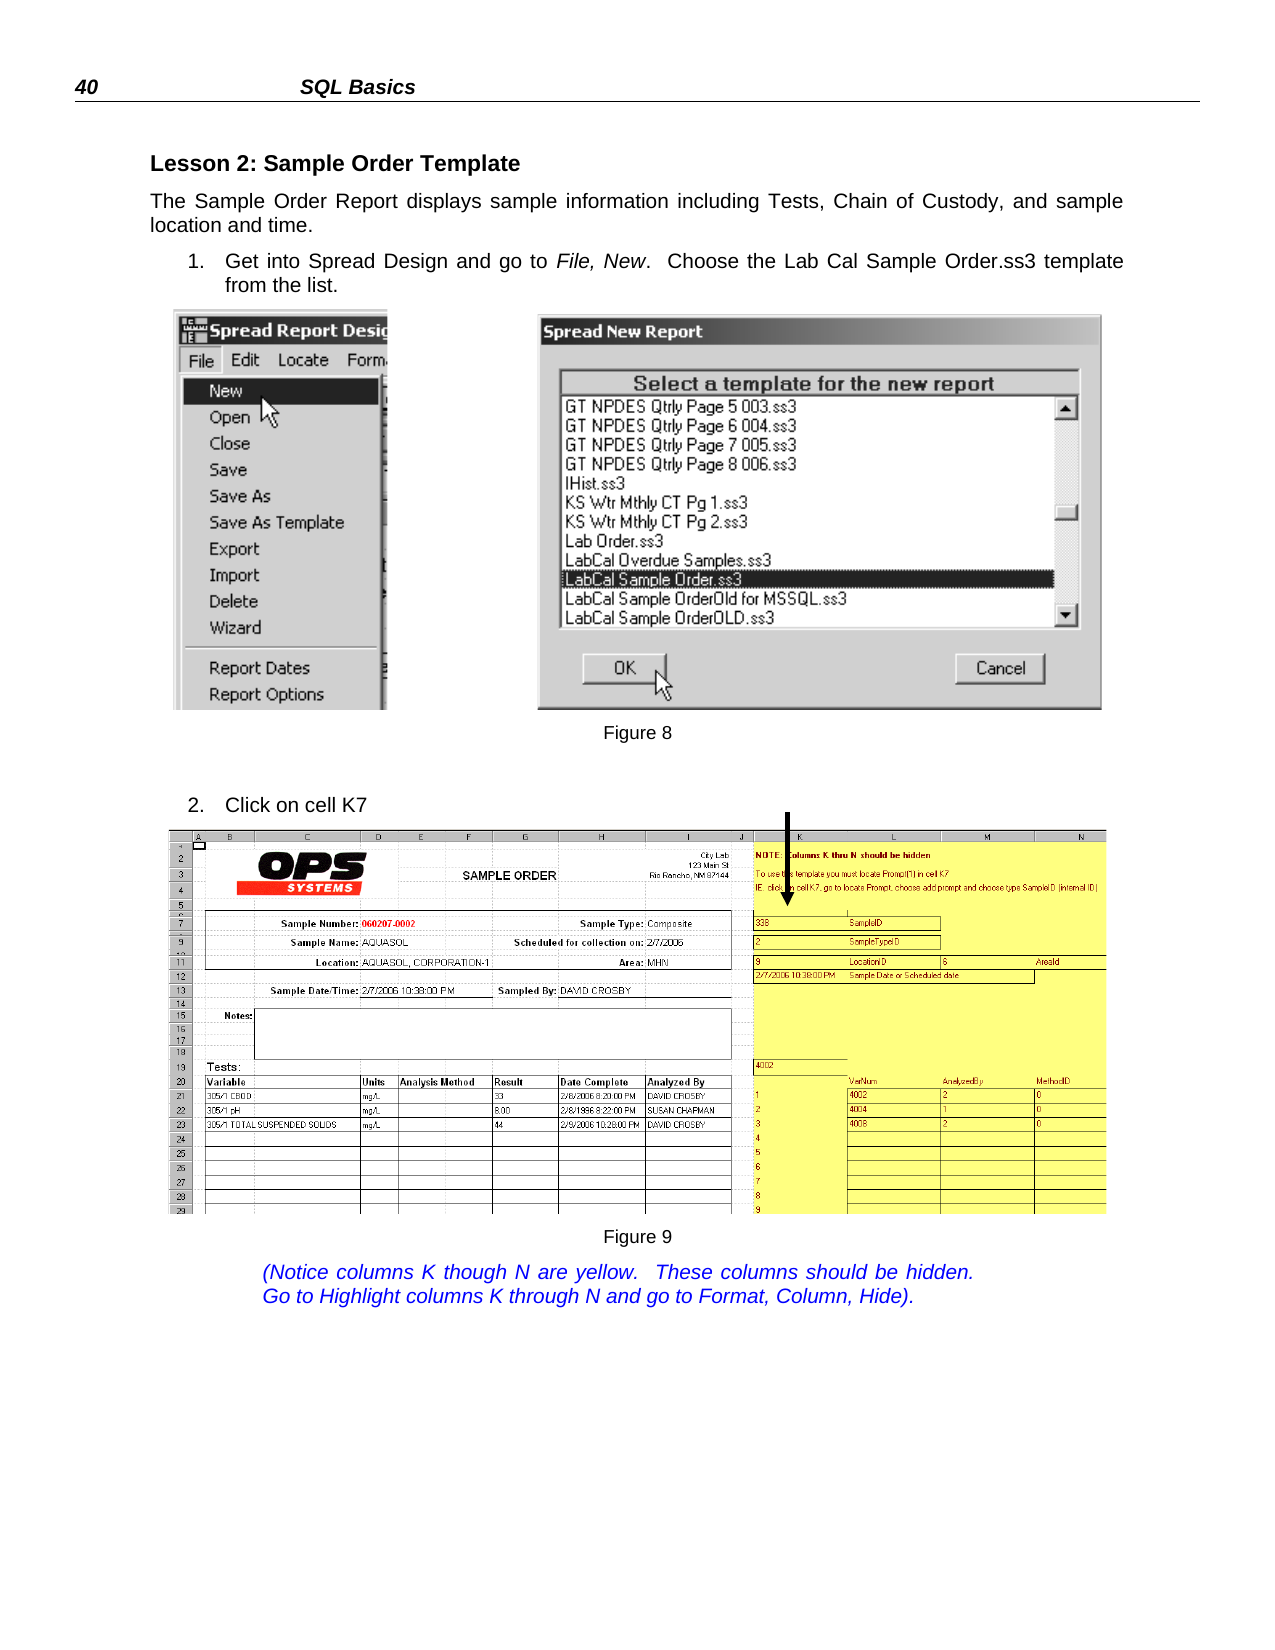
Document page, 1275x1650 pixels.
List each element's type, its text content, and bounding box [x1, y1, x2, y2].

list Get into Spread Design and go to File, New. Choose the Lab Cal Sample Order.ss3 template from the list. [187, 249, 1125, 297]
list Click on cell K7 [187, 793, 1125, 817]
picture [168, 829, 1107, 1214]
text (Notice columns K though N are yellow. These columns should be hidden. Go to Highlight columns K through N and go to Format, Column, Hide). [262, 1260, 975, 1308]
subtitle Lesson 2: Sample Order Template [150, 150, 1125, 176]
text The Sample Order Report displays sample information including Tests, Chain of Custody, and sample location and time. [150, 189, 1125, 237]
